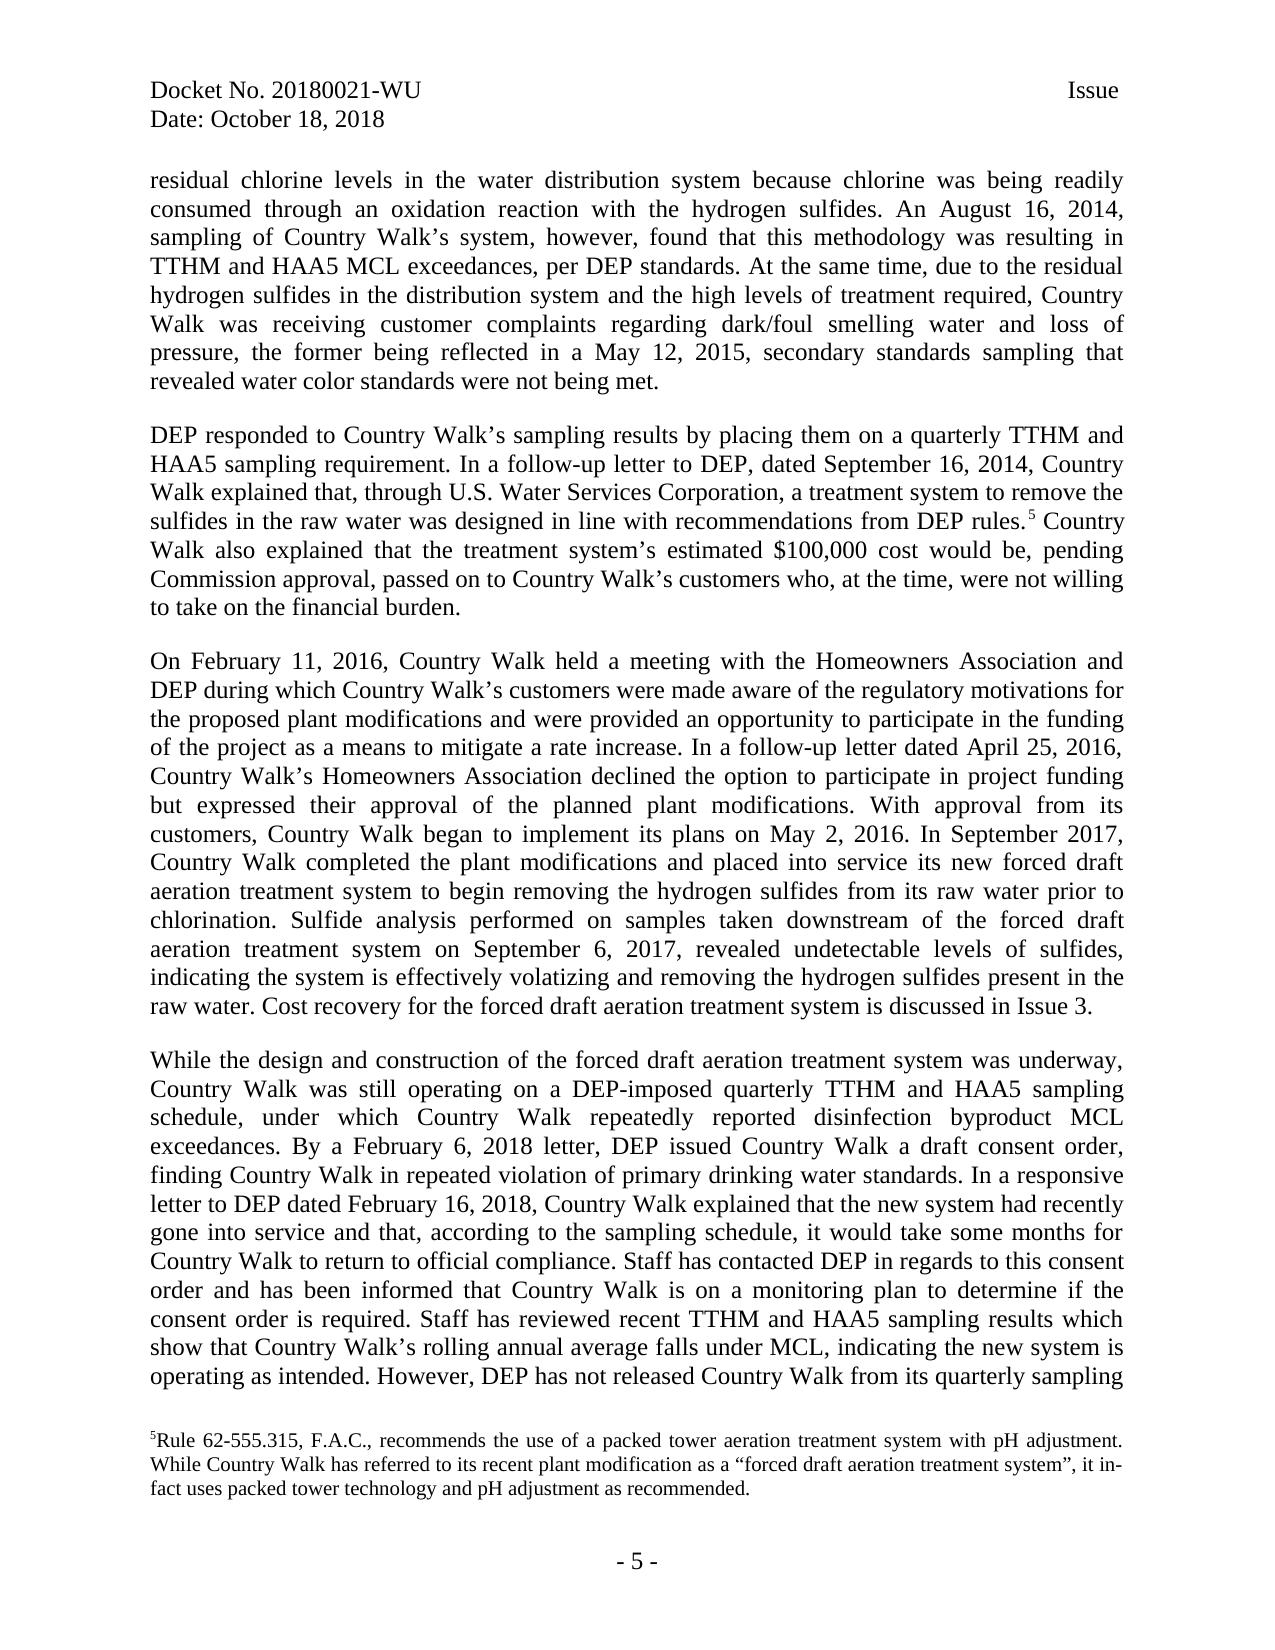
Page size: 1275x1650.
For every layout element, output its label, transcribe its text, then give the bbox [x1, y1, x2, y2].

text On February 11, 2016, Country Walk held a meeting with the Homeowners Association and DEP during which Country Walk’s customers were made aware of the regulatory motivations for the proposed plant modifications and were provided an opportunity to participate in the funding of the project as a means to mitigate a rate increase. In a follow-up letter dated April 25, 2016, Country Walk’s Homeowners Association declined the option to participate in project funding but expressed their approval of the planned plant modifications. With approval from its customers, Country Walk began to implement its plans on May 2, 2016. In September 2017, Country Walk completed the plant modifications and placed into service its new forced draft aeration treatment system to begin removing the hydrogen sulfides from its raw water prior to chlorination. Sulfide analysis performed on samples taken downstream of the forced draft aeration treatment system on September 6, 2017, revealed undetectable levels of sulfides, indicating the system is effectively volatizing and removing the hydrogen sulfides present in the raw water. Cost recovery for the forced draft aeration treatment system is discussed in Issue 3. [150, 646, 1125, 1020]
text DEP responded to Country Walk’s sampling results by placing them on a quarterly TTHM and HAA5 sampling requirement. In a follow-up letter to DEP, dated September 16, 2014, Country Walk explained that, through U.S. Water Services Corporation, a treatment system to remove the sulfides in the raw water was designed in line with recommendations from DEP rules. Country Walk also explained that the treatment system’s estimated $100,000 cost would be, pending Commission approval, passed on to Country Walk’s customers who, at the time, were not willing to take on the financial burden. [150, 420, 1125, 621]
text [150, 165, 1125, 395]
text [150, 1045, 1125, 1390]
